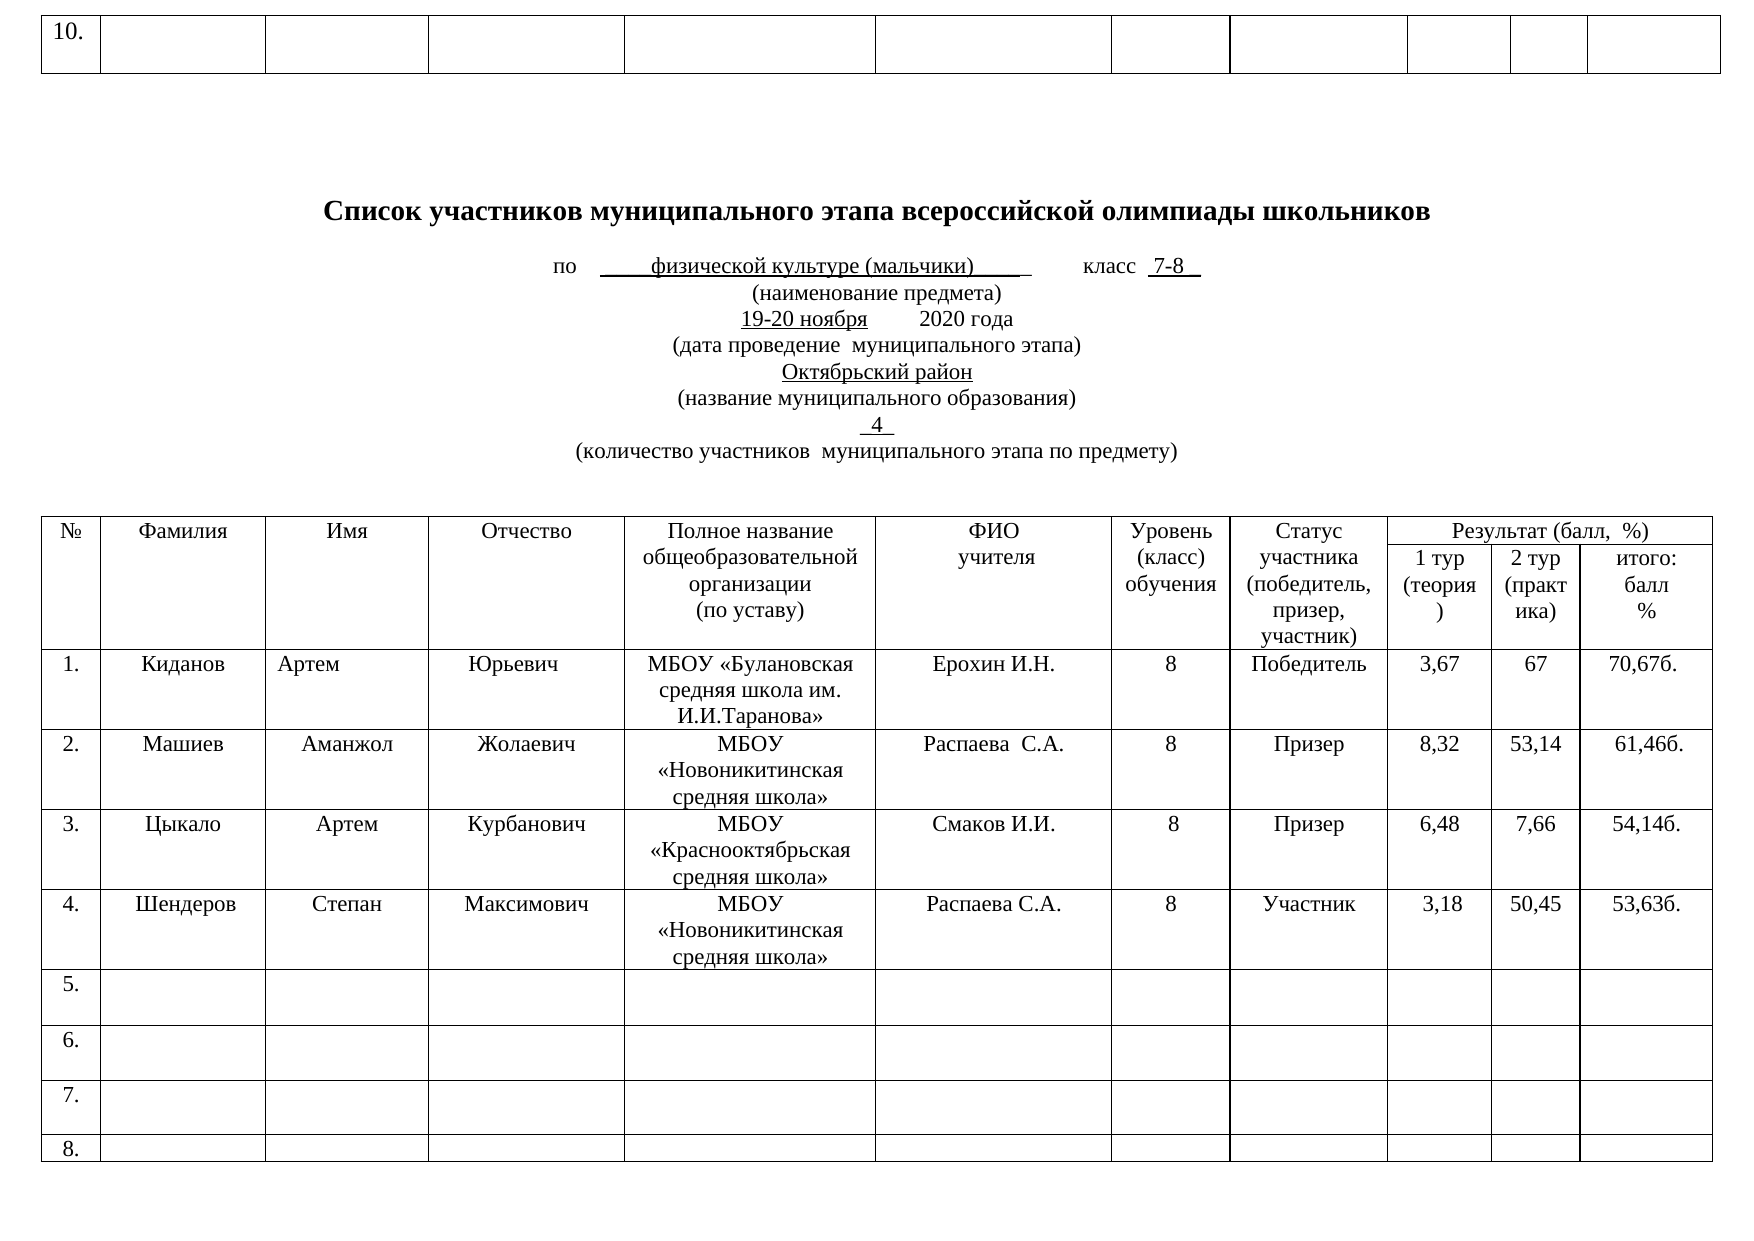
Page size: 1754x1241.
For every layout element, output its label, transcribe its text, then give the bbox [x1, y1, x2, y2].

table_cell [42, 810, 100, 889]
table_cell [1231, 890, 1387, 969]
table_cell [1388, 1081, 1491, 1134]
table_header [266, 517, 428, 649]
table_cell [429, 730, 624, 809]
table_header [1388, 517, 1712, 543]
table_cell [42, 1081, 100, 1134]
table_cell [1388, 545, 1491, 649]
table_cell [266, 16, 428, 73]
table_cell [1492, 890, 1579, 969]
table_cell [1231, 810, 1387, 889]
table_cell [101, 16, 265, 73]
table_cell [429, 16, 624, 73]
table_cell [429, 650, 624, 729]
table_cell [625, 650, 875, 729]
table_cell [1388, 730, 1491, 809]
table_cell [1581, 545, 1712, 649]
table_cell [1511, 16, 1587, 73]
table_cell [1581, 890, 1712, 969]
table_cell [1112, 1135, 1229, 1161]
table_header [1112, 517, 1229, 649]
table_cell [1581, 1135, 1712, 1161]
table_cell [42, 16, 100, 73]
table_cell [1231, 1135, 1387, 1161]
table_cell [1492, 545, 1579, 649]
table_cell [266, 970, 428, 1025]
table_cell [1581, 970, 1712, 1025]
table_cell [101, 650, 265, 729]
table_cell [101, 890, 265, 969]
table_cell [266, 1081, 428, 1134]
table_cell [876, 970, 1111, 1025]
text Список участников муниципального этапа всероссийской олимпиады школьников [118, 193, 1636, 227]
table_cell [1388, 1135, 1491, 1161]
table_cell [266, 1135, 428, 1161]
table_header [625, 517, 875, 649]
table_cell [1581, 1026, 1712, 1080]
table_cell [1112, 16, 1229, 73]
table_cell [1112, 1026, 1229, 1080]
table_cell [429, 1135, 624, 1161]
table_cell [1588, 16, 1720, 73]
text 19-20 ноября 2020 года [118, 305, 1636, 332]
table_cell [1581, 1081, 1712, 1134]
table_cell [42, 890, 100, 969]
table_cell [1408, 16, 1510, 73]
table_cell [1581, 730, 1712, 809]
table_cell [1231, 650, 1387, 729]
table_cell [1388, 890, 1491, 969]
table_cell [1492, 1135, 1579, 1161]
text (количество участников муниципального этапа по предмету) [118, 437, 1636, 463]
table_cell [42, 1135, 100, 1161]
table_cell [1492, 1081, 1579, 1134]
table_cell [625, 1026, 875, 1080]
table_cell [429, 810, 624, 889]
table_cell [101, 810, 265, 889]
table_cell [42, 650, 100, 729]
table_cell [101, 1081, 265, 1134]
text (название муниципального образования) [118, 384, 1636, 411]
text (наименование предмета) [118, 279, 1636, 305]
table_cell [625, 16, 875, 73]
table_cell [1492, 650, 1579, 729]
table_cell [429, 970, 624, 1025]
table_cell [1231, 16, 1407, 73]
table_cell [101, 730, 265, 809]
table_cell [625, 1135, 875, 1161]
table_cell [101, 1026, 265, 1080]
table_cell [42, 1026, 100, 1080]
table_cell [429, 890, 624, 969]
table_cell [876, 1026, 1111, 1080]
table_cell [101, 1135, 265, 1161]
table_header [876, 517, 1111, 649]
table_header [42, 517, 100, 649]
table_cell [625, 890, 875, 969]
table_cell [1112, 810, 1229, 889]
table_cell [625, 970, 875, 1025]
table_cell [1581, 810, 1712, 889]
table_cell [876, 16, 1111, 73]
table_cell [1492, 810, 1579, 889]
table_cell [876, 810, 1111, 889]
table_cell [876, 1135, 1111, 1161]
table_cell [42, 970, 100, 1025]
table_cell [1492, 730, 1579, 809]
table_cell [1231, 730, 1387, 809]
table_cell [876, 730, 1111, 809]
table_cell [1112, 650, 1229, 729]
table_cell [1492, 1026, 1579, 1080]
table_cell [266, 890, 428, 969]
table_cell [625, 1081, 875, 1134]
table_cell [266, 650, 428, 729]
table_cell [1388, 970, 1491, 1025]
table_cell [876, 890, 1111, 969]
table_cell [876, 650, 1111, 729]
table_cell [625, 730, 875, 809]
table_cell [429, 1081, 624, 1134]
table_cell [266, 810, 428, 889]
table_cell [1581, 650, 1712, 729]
text _4_ [118, 411, 1636, 437]
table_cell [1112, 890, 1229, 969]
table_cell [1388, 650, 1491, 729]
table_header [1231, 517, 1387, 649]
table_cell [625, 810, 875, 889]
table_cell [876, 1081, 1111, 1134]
text по ____физической культуре (мальчики)_____ класс 7-8 _ [118, 252, 1636, 279]
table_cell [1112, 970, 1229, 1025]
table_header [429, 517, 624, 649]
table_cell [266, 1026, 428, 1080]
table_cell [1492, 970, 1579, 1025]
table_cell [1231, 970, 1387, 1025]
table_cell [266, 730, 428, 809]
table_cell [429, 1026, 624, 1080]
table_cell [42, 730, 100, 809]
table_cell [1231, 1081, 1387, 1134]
text Октябрьский район [118, 358, 1636, 384]
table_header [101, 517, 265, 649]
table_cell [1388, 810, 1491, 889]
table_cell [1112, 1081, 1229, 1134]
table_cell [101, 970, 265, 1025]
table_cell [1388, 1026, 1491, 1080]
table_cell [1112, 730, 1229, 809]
text (дата проведение муниципального этапа) [118, 332, 1636, 358]
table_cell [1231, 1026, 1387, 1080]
